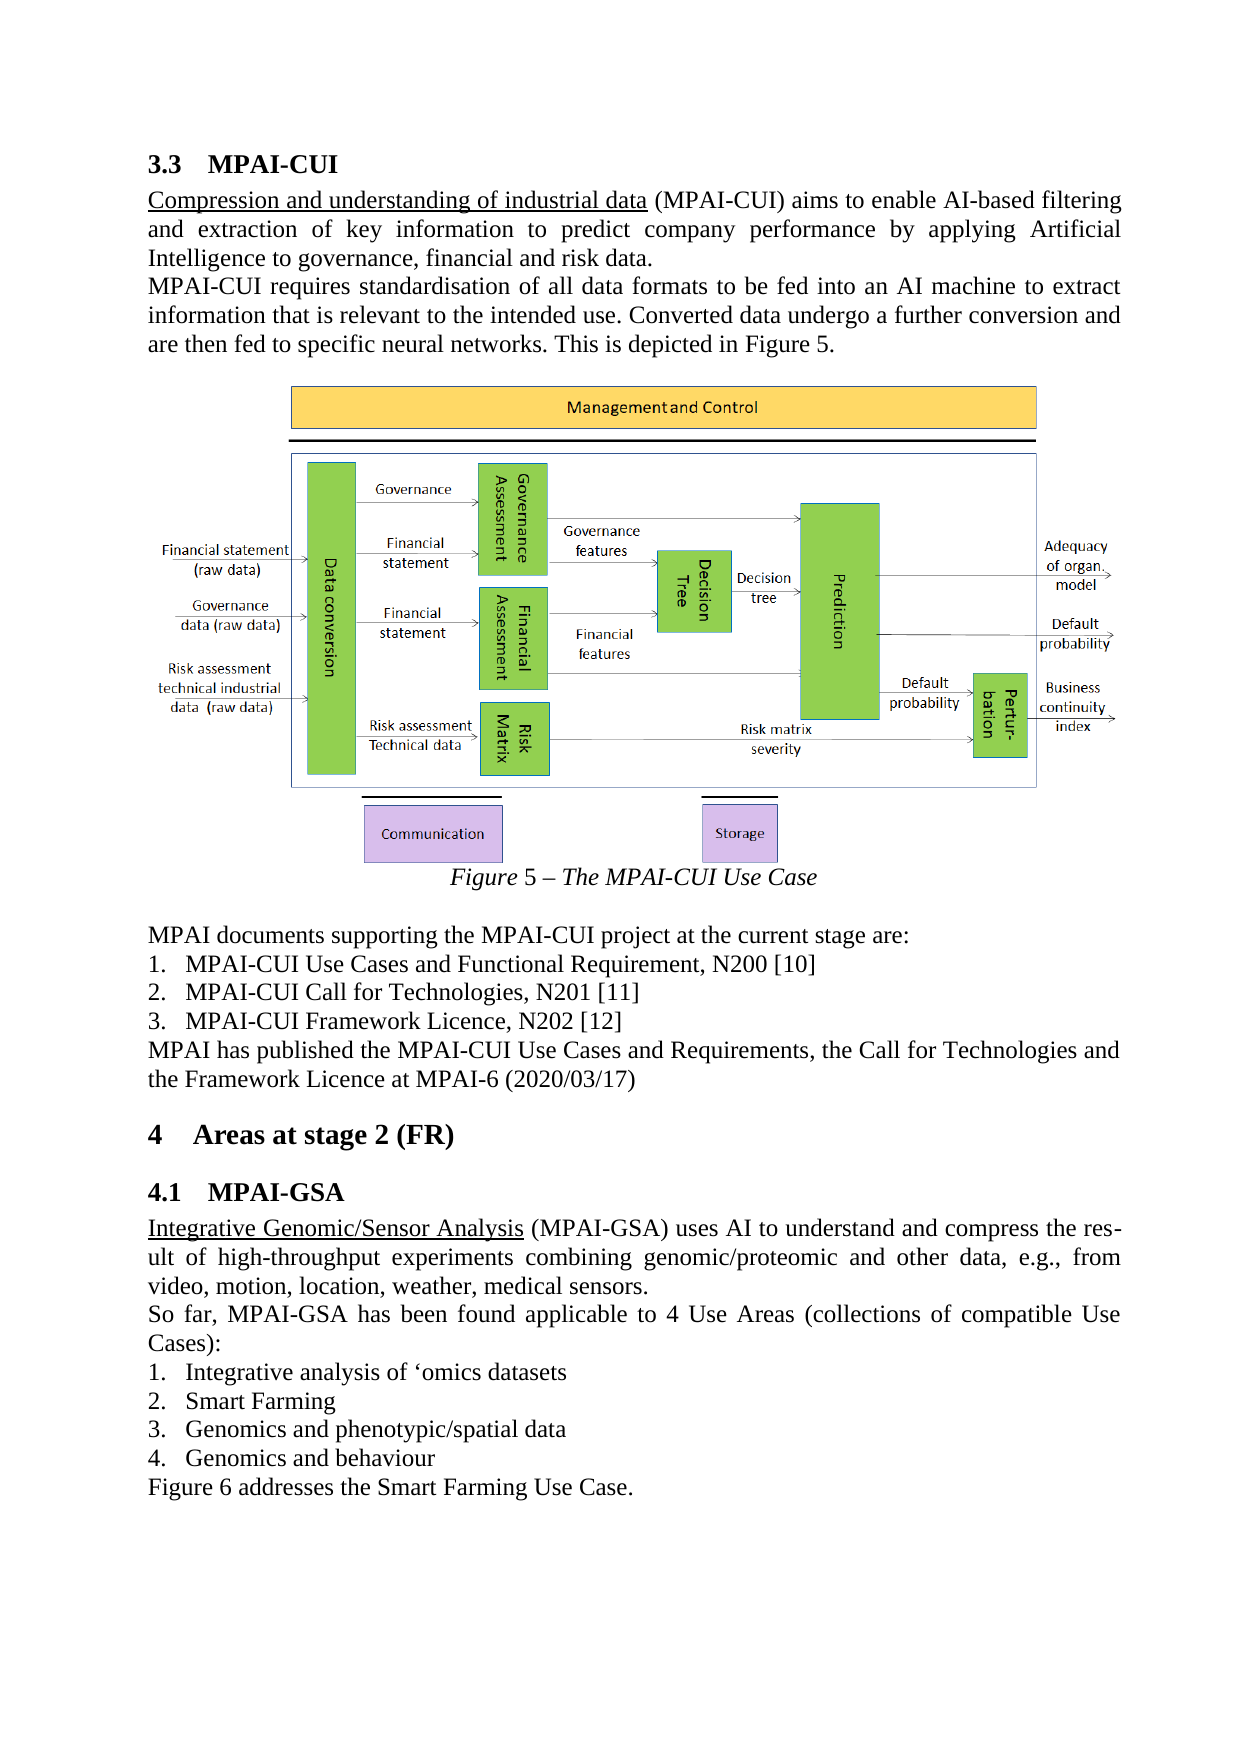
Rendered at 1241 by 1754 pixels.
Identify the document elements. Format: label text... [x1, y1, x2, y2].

list Smart Farming [148, 1386, 1122, 1414]
list MPAI-CUI Framework Licence, N202 [12] [148, 1006, 1122, 1035]
subtitle MPAI-CUI [148, 148, 1122, 179]
text So far, MPAI-GSA has been found applicable to 4 Use Areas (collections of compatible Use Cases): [148, 1299, 1122, 1357]
text MPAI-CUI requires standardisation of all data formats to be fed into an AI machine to extract information that is relevant to the intended use. Converted data undergo a further conversion and are then fed to specific neural networks. This is depicted in Figure 5. [148, 271, 1122, 358]
subtitle Areas at stage 2 (FR) [148, 1117, 1122, 1151]
text MPAI documents supporting the MPAI-CUI project at the current stage are: [148, 920, 1122, 949]
text MPAI has published the MPAI-CUI Use Cases and Requirements, the Call for Technologies and the Framework Licence at MPAI-6 (2020/03/17) [148, 1035, 1122, 1092]
list Integrative analysis of ‘omics datasets [148, 1357, 1122, 1386]
list Genomics and phenotypic/spatial data [148, 1414, 1122, 1443]
list MPAI-CUI Use Cases and Functional Requirement, N200 [10] [148, 949, 1122, 977]
text Figure 5 – The MPAI-CUI Use Case [148, 863, 1122, 891]
list MPAI-CUI Call for Technologies, N201 [11] [148, 977, 1122, 1006]
text Integrative Genomic/Sensor Analysis (MPAI-GSA) uses AI to understand and compress the result of high-throughput experiments combining genomic/proteomic and other data, e.g., from video, motion, location, weather, medical sensors. [148, 1213, 1122, 1299]
subtitle MPAI-GSA [148, 1176, 1122, 1207]
text Figure 6 addresses the Smart Farming Use Case. [148, 1472, 1122, 1501]
list Genomics and behaviour [148, 1443, 1122, 1472]
text Compression and understanding of industrial data (MPAI-CUI) aims to enable AI-based filtering and extraction of key information to predict company performance by applying Artificial Intelligence to governance, financial and risk data. [148, 185, 1122, 271]
picture [147, 386, 1122, 863]
